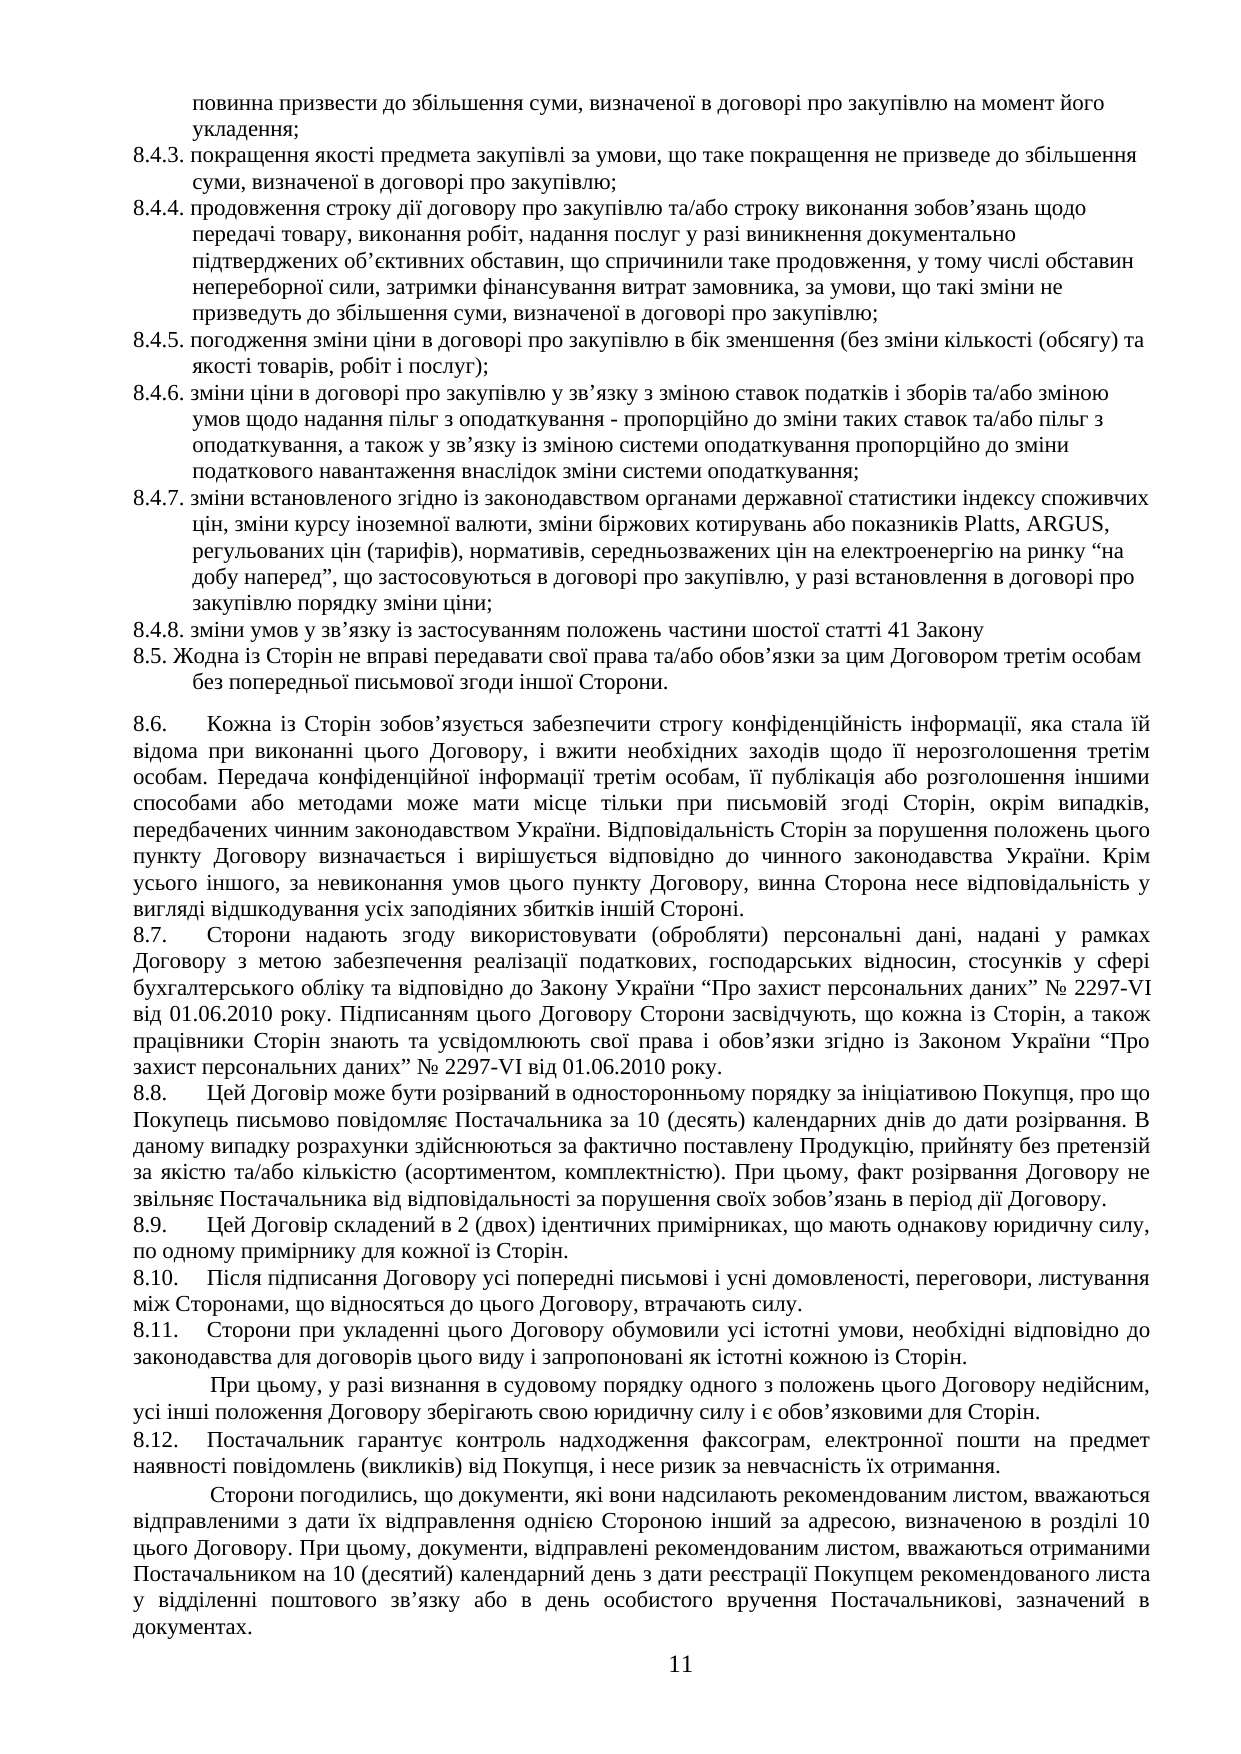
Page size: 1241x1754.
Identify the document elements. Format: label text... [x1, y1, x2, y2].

list Сторони при укладенні цього Договору обумовили усі істотні умови, необхідні відповідно до законодавства для договорів цього виду і запропоновані як істотні кожною із Сторін. [133, 1317, 1152, 1369]
list 8.4.6. зміни ціни в договорі про закупівлю у зв’язку з зміною ставок податків і зборів та/або зміною умов щодо надання пільг з оподаткування - пропорційно до зміни таких ставок та/або пільг з оподаткування, а також у зв’язку із зміною системи оподаткування пропорційно до зміни податкового навантаження внаслідок зміни системи оподаткування; [133, 378, 1152, 484]
list 8.4.5. погодження зміни ціни в договорі про закупівлю в бік зменшення (без зміни кількості (обсягу) та якості товарів, робіт і послуг); [133, 326, 1152, 378]
list Після підписання Договору усі попередні письмові і усні домовленості, переговори, листування між Сторонами, що відносяться до цього Договору, втрачають силу. [133, 1264, 1152, 1317]
list 8.4.7. зміни встановленого згідно із законодавством органами державної статистики індексу споживчих цін, зміни курсу іноземної валюти, зміни біржових котирувань або показників Platts, ARGUS, регульованих цін (тарифів), нормативів, середньозважених цін на електроенергію на ринку “на добу наперед”, що застосовуються в договорі про закупівлю, у разі встановлення в договорі про закупівлю порядку зміни ціни; [133, 484, 1152, 616]
list Цей Договір може бути розірваний в односторонньому порядку за ініціативою Покупця, про що Покупець письмово повідомляє Постачальника за 10 (десять) календарних днів до дати розірвання. В даному випадку розрахунки здійснюються за фактично поставлену Продукцію, прийняту без претензій за якістю та/або кількістю (асортиментом, комплектністю). При цьому, факт розірвання Договору не звільняє Постачальника від відповідальності за порушення своїх зобов’язань в період дії Договору. [133, 1079, 1152, 1211]
list Сторони надають згоду використовувати (обробляти) персональні дані, надані у рамках Договору з метою забезпечення реалізації податкових, господарських відносин, стосунків у сфері бухгалтерського обліку та відповідно до Закону України “Про захист персональних даних” № 2297-VI від 01.06.2010 року. Підписанням цього Договору Сторони засвідчують, що кожна із Сторін, а також працівники Сторін знають та усвідомлюють свої права і обов’язки згідно із Законом України “Про захист персональних даних” № 2297-VI від 01.06.2010 року. [133, 921, 1152, 1079]
list 8.5. Жодна із Сторін не вправі передавати свої права та/або обов’язки за цим Договором третім особам без попередньої письмової згоди іншої Сторони. [133, 642, 1152, 695]
text При цьому, у разі визнання в судовому порядку одного з положень цього Договору недійсним, усі інші положення Договору зберігають свою юридичну силу і є обов’язковими для Сторін. [133, 1371, 1152, 1424]
list 8.4.8. зміни умов у зв’язку із застосуванням положень частини шостої статті 41 Закону [133, 616, 1152, 642]
text Сторони погодились, що документи, які вони надсилають рекомендованим листом, вважаються відправленими з дати їх відправлення однією Стороною інший за адресою, визначеною в розділі 10 цього Договору. При цьому, документи, відправлені рекомендованим листом, вважаються отриманими Постачальником на 10 (десятий) календарний день з дати реєстрації Покупцем рекомендованого листа у відділенні поштового зв’язку або в день особистого вручення Постачальникові, зазначений в документах. [133, 1481, 1152, 1639]
list 8.4.3. покращення якості предмета закупівлі за умови, що таке покращення не призведе до збільшення суми, визначеної в договорі про закупівлю; [133, 141, 1152, 194]
list Постачальник гарантує контроль надходження факсограм, електронної пошти на предмет наявності повідомлень (викликів) від Покупця, і несе ризик за невчасність їх отримання. [133, 1426, 1152, 1479]
list Кожна із Сторін зобов’язується забезпечити строгу конфіденційність інформації, яка стала їй відома при виконанні цього Договору, і вжити необхідних заходів щодо її нерозголошення третім особам. Передача конфіденційної інформації третім особам, її публікація або розголошення іншими способами або методами може мати місце тільки при письмовій згоді Сторін, окрім випадків, передбачених чинним законодавством України. Відповідальність Сторін за порушення положень цього пункту Договору визначається і вирішується відповідно до чинного законодавства України. Крім усього іншого, за невиконання умов цього пункту Договору, винна Сторона несе відповідальність у вигляді відшкодування усіх заподіяних збитків іншій Стороні. [133, 710, 1152, 921]
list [133, 89, 1152, 141]
list Цей Договір складений в 2 (двох) ідентичних примірниках, що мають однакову юридичну силу, по одному примірнику для кожної із Сторін. [133, 1211, 1152, 1264]
list 8.4.4. продовження строку дії договору про закупівлю та/або строку виконання зобов’язань щодо передачі товару, виконання робіт, надання послуг у разі виникнення документально підтверджених об’єктивних обставин, що спричинили таке продовження, у тому числі обставин непереборної сили, затримки фінансування витрат замовника, за умови, що такі зміни не призведуть до збільшення суми, визначеної в договорі про закупівлю; [133, 194, 1152, 326]
